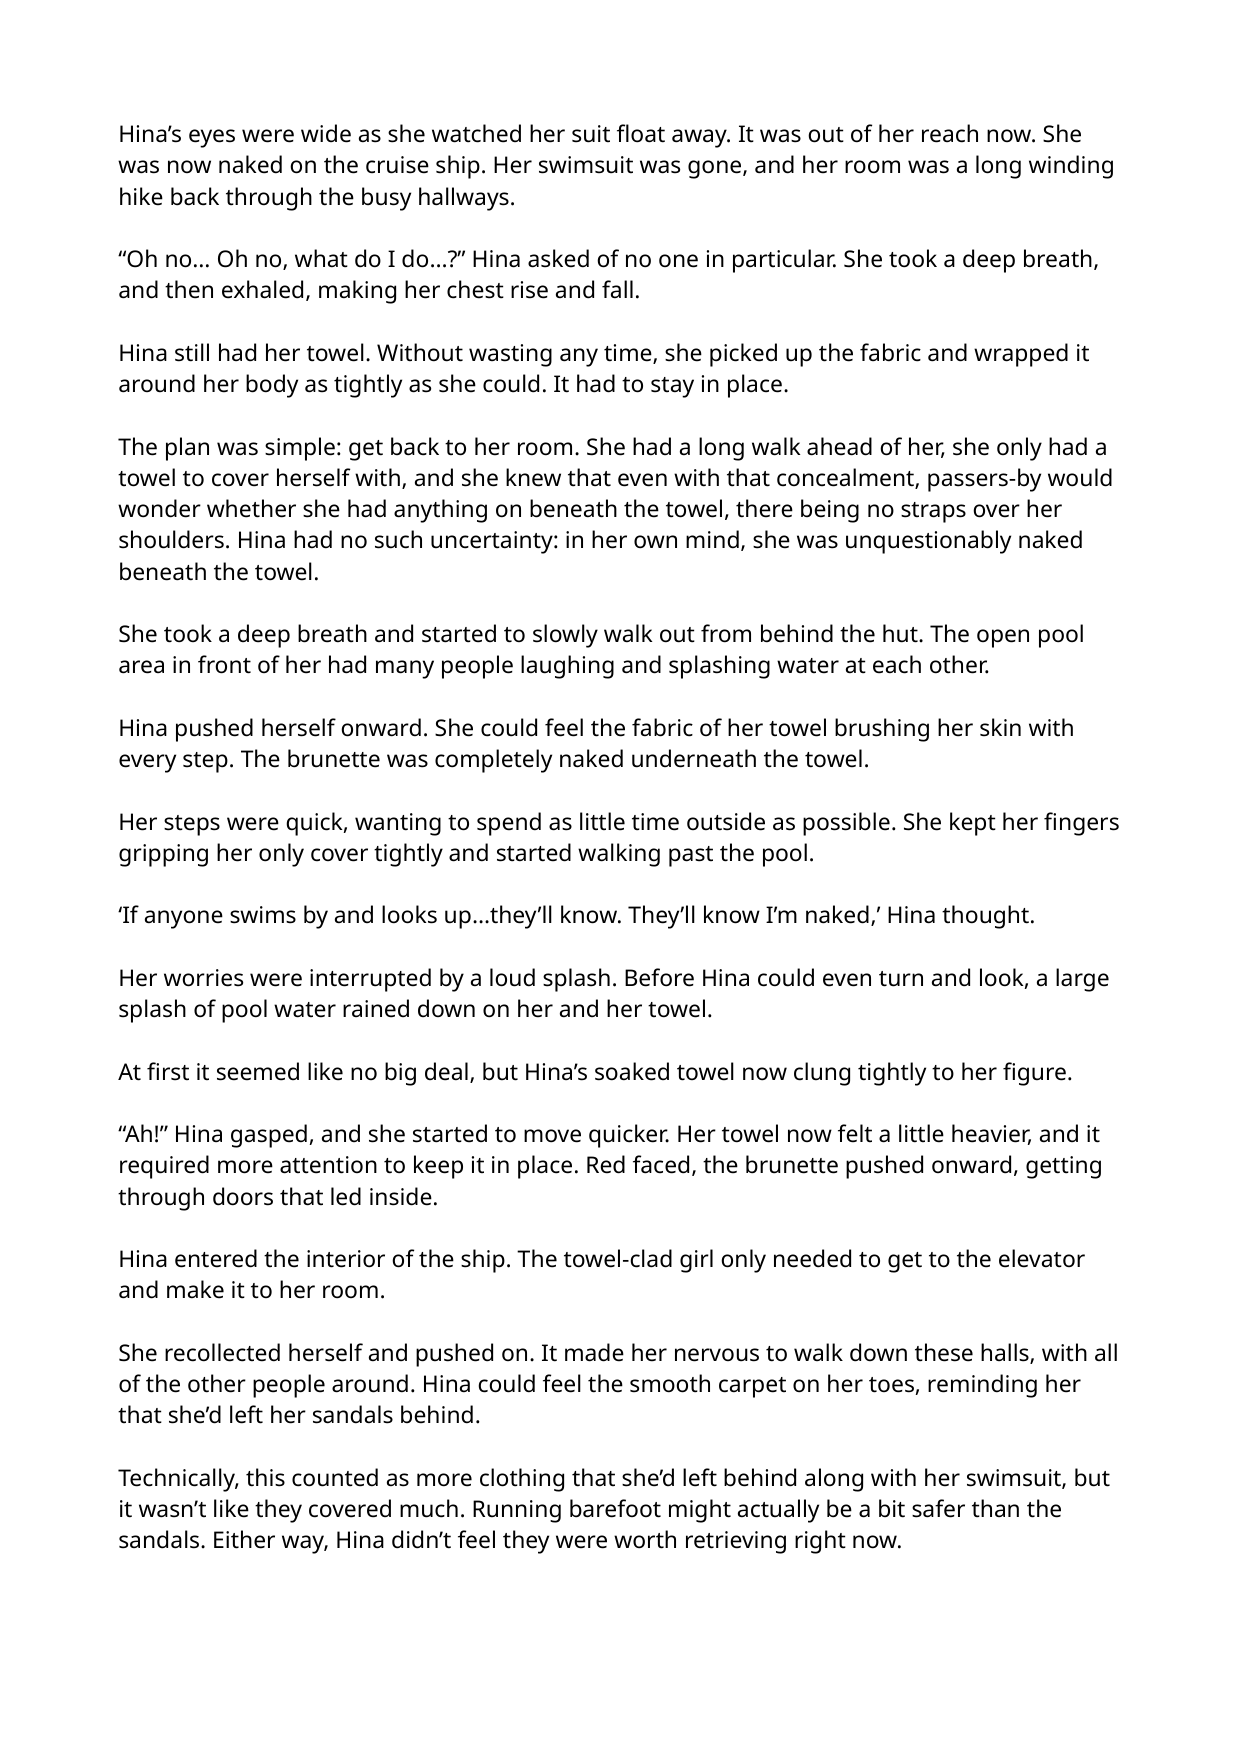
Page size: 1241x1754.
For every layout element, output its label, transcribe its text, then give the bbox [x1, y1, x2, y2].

text Hina pushed herself onward. She could feel the fabric of her towel brushing her skin with every step. The brunette was completely naked underneath the towel. [118, 712, 1122, 774]
text Hina’s eyes were wide as she watched her suit float away. It was out of her reach now. She was now naked on the cruise ship. Her swimsuit was gone, and her room was a long winding hike back through the busy hallways. [118, 118, 1122, 212]
text Hina entered the interior of the ship. The towel-clad girl only needed to get to the elevator and make it to her room. [118, 1243, 1122, 1306]
text She took a deep breath and started to slowly walk out from behind the hut. The open pool area in front of her had many people laughing and splashing water at each other. [118, 618, 1122, 681]
text At first it seemed like no big deal, but Hina’s soaked towel now clung tightly to her figure. [118, 1056, 1122, 1087]
text “Oh no… Oh no, what do I do…?” Hina asked of no one in particular. She took a deep breath, and then exhaled, making her chest rise and fall. [118, 243, 1122, 306]
text Hina still had her towel. Without wasting any time, she picked up the fabric and wrapped it around her body as tightly as she could. It had to stay in place. [118, 337, 1122, 399]
text She recollected herself and pushed on. It made her nervous to walk down these halls, with all of the other people around. Hina could feel the smooth carpet on her toes, reminding her that she’d left her sandals behind. [118, 1337, 1122, 1431]
text The plan was simple: get back to her room. She had a long walk ahead of her, she only had a towel to cover herself with, and she knew that even with that concealment, passers-by would wonder whether she had anything on beneath the towel, there being no straps over her shoulders. Hina had no such uncertainty: in her own mind, she was unquestionably naked beneath the towel. [118, 431, 1122, 587]
text Her worries were interrupted by a loud splash. Before Hina could even turn and look, a large splash of pool water rained down on her and her towel. [118, 962, 1122, 1024]
text ‘If anyone swims by and looks up…they’ll know. They’ll know I’m naked,’ Hina thought. [118, 899, 1122, 931]
text Her steps were quick, wanting to spend as little time outside as possible. She kept her fingers gripping her only cover tightly and started walking past the pool. [118, 806, 1122, 868]
text “Ah!” Hina gasped, and she started to move quicker. Her towel now felt a little heavier, and it required more attention to keep it in place. Red faced, the brunette pushed onward, getting through doors that led inside. [118, 1118, 1122, 1212]
text Technically, this counted as more clothing that she’d left behind along with her swimsuit, but it wasn’t like they covered much. Running barefoot might actually be a bit safer than the sandals. Either way, Hina didn’t feel they were worth retrieving right now. [118, 1462, 1122, 1556]
